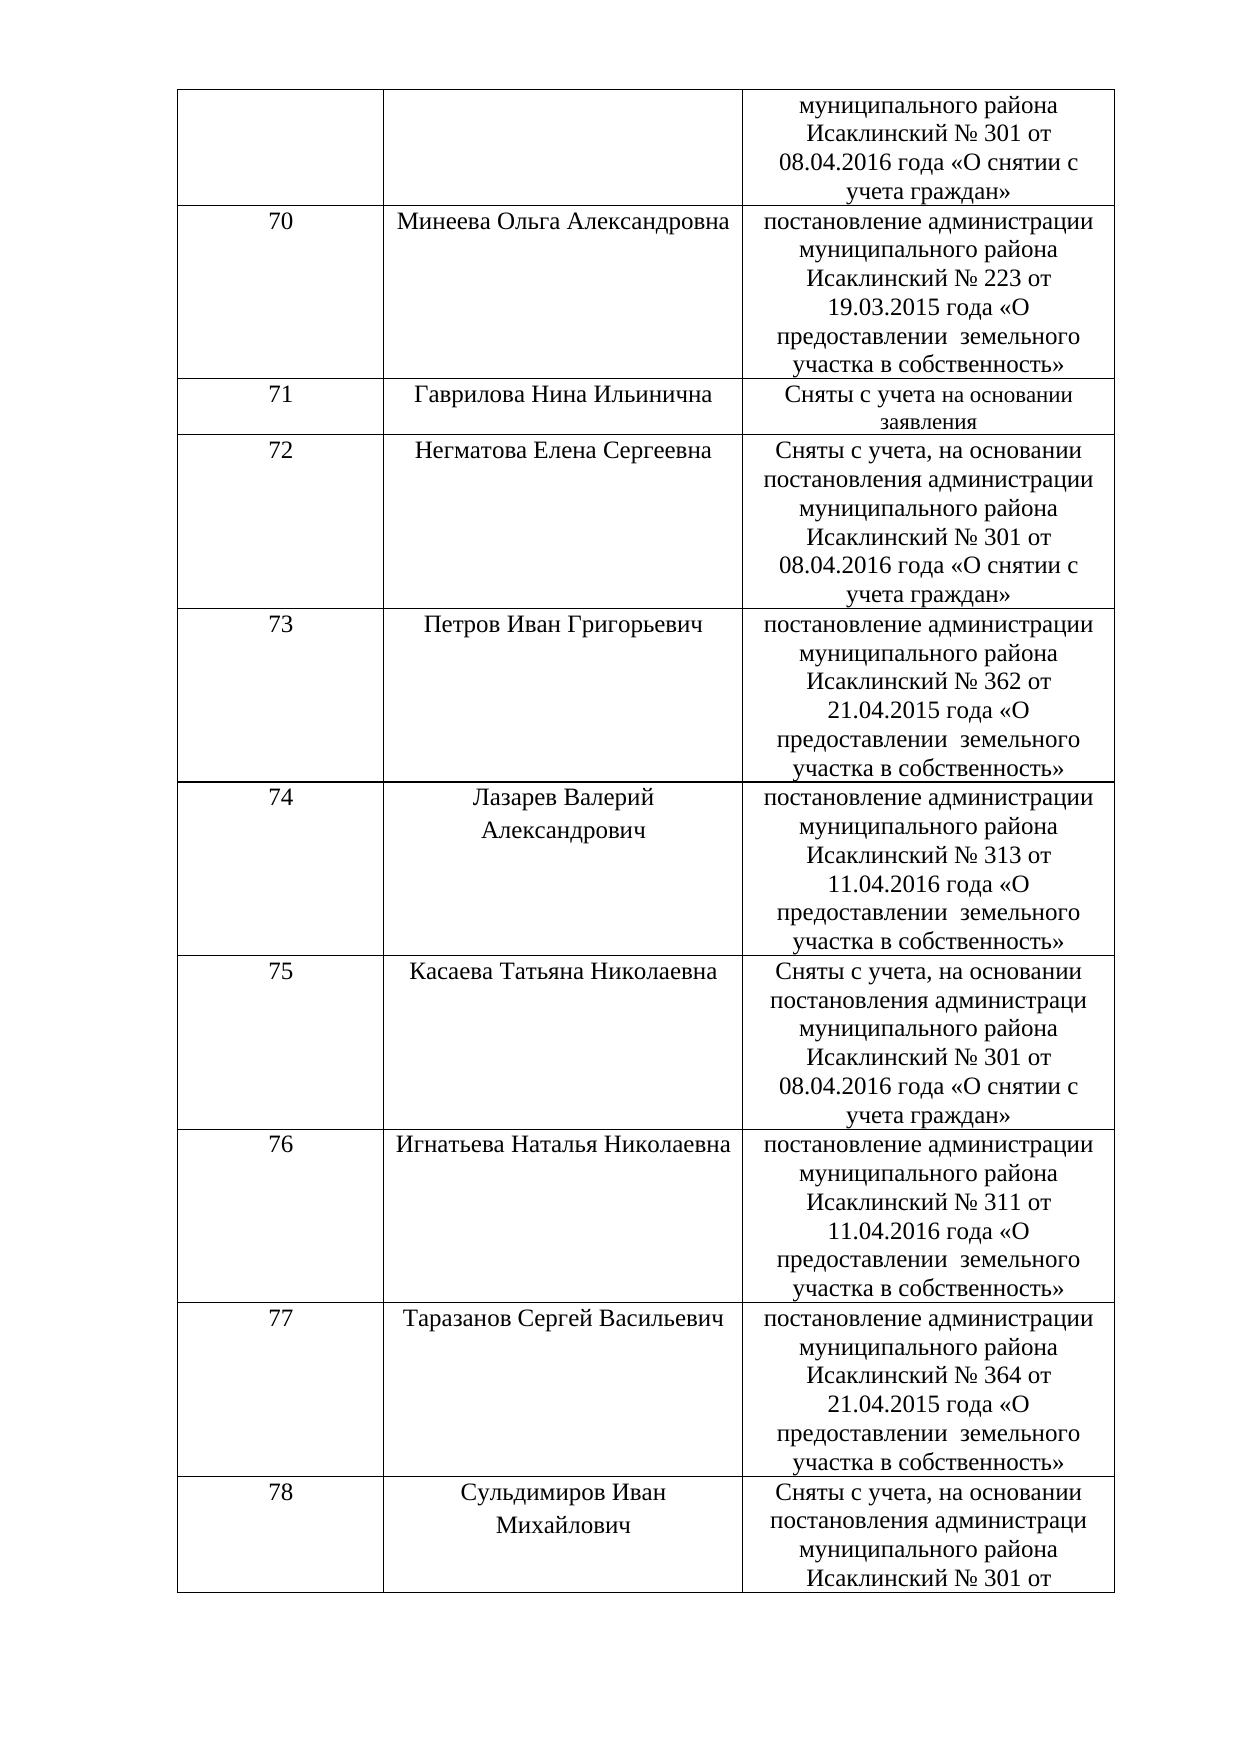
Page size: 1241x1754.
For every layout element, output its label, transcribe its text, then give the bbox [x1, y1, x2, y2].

table_cell постановление администрации муниципального района Исаклинский № 313 от 11.04.2016 года «О предоставлении земельного участка в собственность» [743, 783, 1114, 955]
table_cell 69 [178, 90, 383, 205]
table_cell Игнатьева Наталья Николаевна [384, 1130, 742, 1302]
table_cell 76 [178, 1130, 383, 1302]
table_cell 77 [178, 1303, 383, 1476]
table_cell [384, 1477, 742, 1592]
table_cell Касаева Татьяна Николаевна [384, 956, 742, 1128]
table_cell Гаврилова Нина Ильинична [384, 379, 742, 434]
table_cell постановление администрации муниципального района Исаклинский № 364 от 21.04.2015 года «О предоставлении земельного участка в собственность» [743, 1303, 1114, 1476]
table_cell постановление администрации муниципального района Исаклинский № 362 от 21.04.2015 года «О предоставлении земельного участка в собственность» [743, 609, 1114, 781]
table_cell 72 [178, 435, 383, 608]
table_cell Таразанов Сергей Васильевич [384, 1303, 742, 1476]
table_cell Минеева Ольга Александровна [384, 206, 742, 378]
table_cell 75 [178, 956, 383, 1128]
table_cell 74 [178, 783, 383, 955]
table_cell 73 [178, 609, 383, 781]
table_cell Сняты с учета на основании заявления [743, 379, 1114, 434]
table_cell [743, 90, 1114, 205]
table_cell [384, 90, 742, 205]
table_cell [743, 1477, 1114, 1592]
table_cell постановление администрации муниципального района Исаклинский № 223 от 19.03.2015 года «О предоставлении земельного участка в собственность» [743, 206, 1114, 378]
table_cell Лазарев Валерий Александрович [384, 783, 742, 955]
table_cell 78 [178, 1477, 383, 1592]
table_cell Сняты с учета, на основании постановления администрации муниципального района Исаклинский № 301 от 08.04.2016 года «О снятии с учета граждан» [743, 435, 1114, 608]
table_cell 71 [178, 379, 383, 434]
table_cell Негматова Елена Сергеевна [384, 435, 742, 608]
table_cell постановление администрации муниципального района Исаклинский № 311 от 11.04.2016 года «О предоставлении земельного участка в собственность» [743, 1130, 1114, 1302]
table_cell Петров Иван Григорьевич [384, 609, 742, 781]
table_cell 70 [178, 206, 383, 378]
table_cell Сняты с учета, на основании постановления администраци муниципального района Исаклинский № 301 от 08.04.2016 года «О снятии с учета граждан» [743, 956, 1114, 1128]
